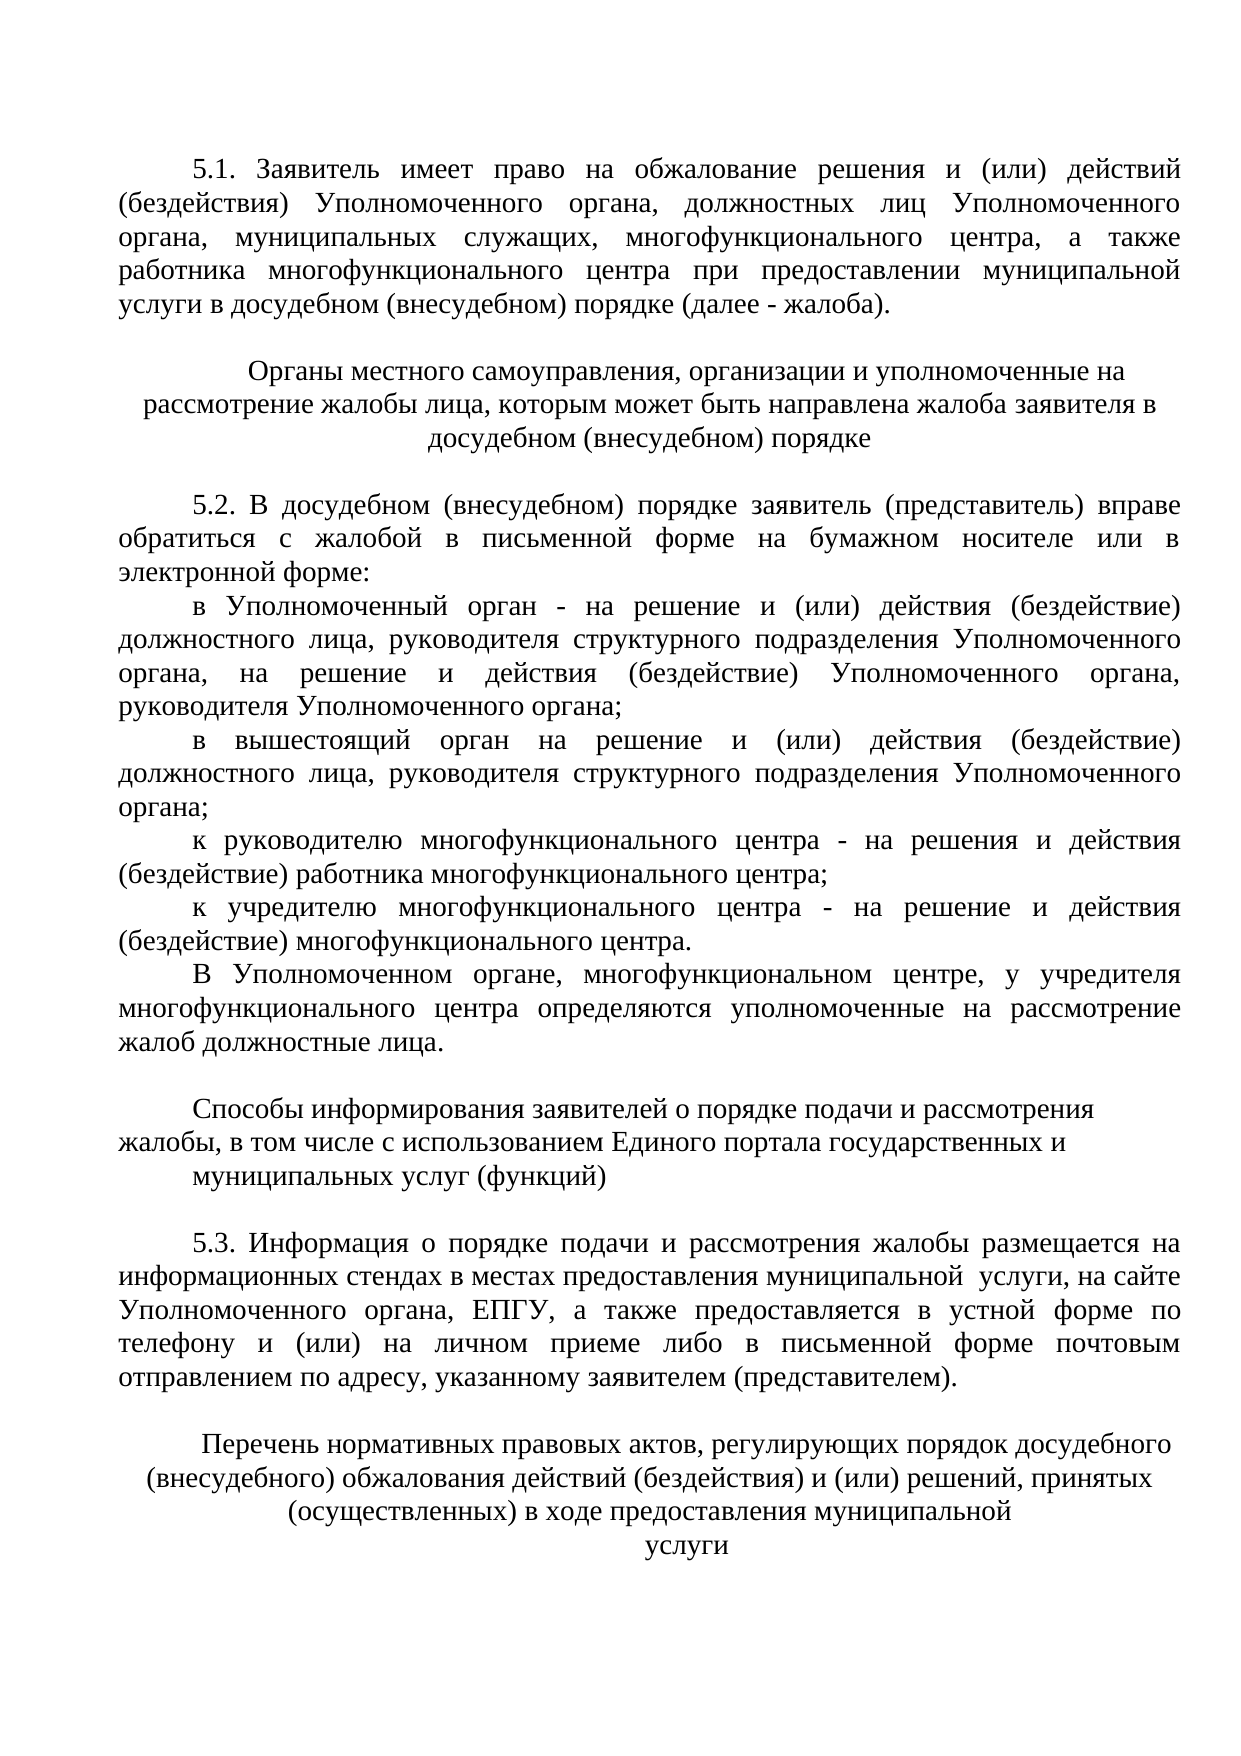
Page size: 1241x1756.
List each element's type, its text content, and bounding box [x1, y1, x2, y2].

text 5.1. Заявитель имеет право на обжалование решения и (или) действий (бездействия) Уполномоченного органа, должностных лиц Уполномоченного органа, муниципальных служащих, многофункционального центра, а также работника многофункционального центра при предоставлении муниципальной услуги в досудебном (внесудебном) порядке (далее - жалоба). [118, 152, 1181, 319]
text к учредителю многофункционального центра - на решение и действия (бездействие) многофункционального центра. [118, 889, 1181, 957]
text 5.2. В досудебном (внесудебном) порядке заявитель (представитель) вправе обратиться с жалобой в письменной форме на бумажном носителе или в электронной форме: [118, 487, 1181, 588]
text 5.3. Информация о порядке подачи и рассмотрения жалобы размещается на информационных стендах в местах предоставления муниципальной услуги, на сайте Уполномоченного органа, ЕПГУ, а также предоставляется в устной форме по телефону и (или) на личном приеме либо в письменной форме почтовым отправлением по адресу, указанному заявителем (представителем). [118, 1225, 1181, 1393]
text услуги [118, 1527, 1181, 1560]
text в вышестоящий орган на решение и (или) действия (бездействие) должностного лица, руководителя структурного подразделения Уполномоченного органа; [118, 722, 1181, 822]
text муниципальных услуг (функций) [118, 1158, 1181, 1191]
subtitle Перечень нормативных правовых актов, регулирующих порядок досудебного (внесудебного) обжалования действий (бездействия) и (или) решений, принятых (осуществленных) в ходе предоставления муниципальной [118, 1426, 1181, 1527]
subtitle Способы информирования заявителей о порядке подачи и рассмотрения жалобы, в том числе с использованием Единого портала государственных и [118, 1091, 1181, 1158]
text к руководителю многофункционального центра - на решения и действия (бездействие) работника многофункционального центра; [118, 822, 1181, 889]
subtitle Органы местного самоуправления, организации и уполномоченные на рассмотрение жалобы лица, которым может быть направлена жалоба заявителя в досудебном (внесудебном) порядке [118, 353, 1181, 453]
text в Уполномоченный орган - на решение и (или) действия (бездействие) должностного лица, руководителя структурного подразделения Уполномоченного органа, на решение и действия (бездействие) Уполномоченного органа, руководителя Уполномоченного органа; [118, 588, 1181, 722]
text В Уполномоченном органе, многофункциональном центре, у учредителя многофункционального центра определяются уполномоченные на рассмотрение жалоб должностные лица. [118, 957, 1181, 1057]
